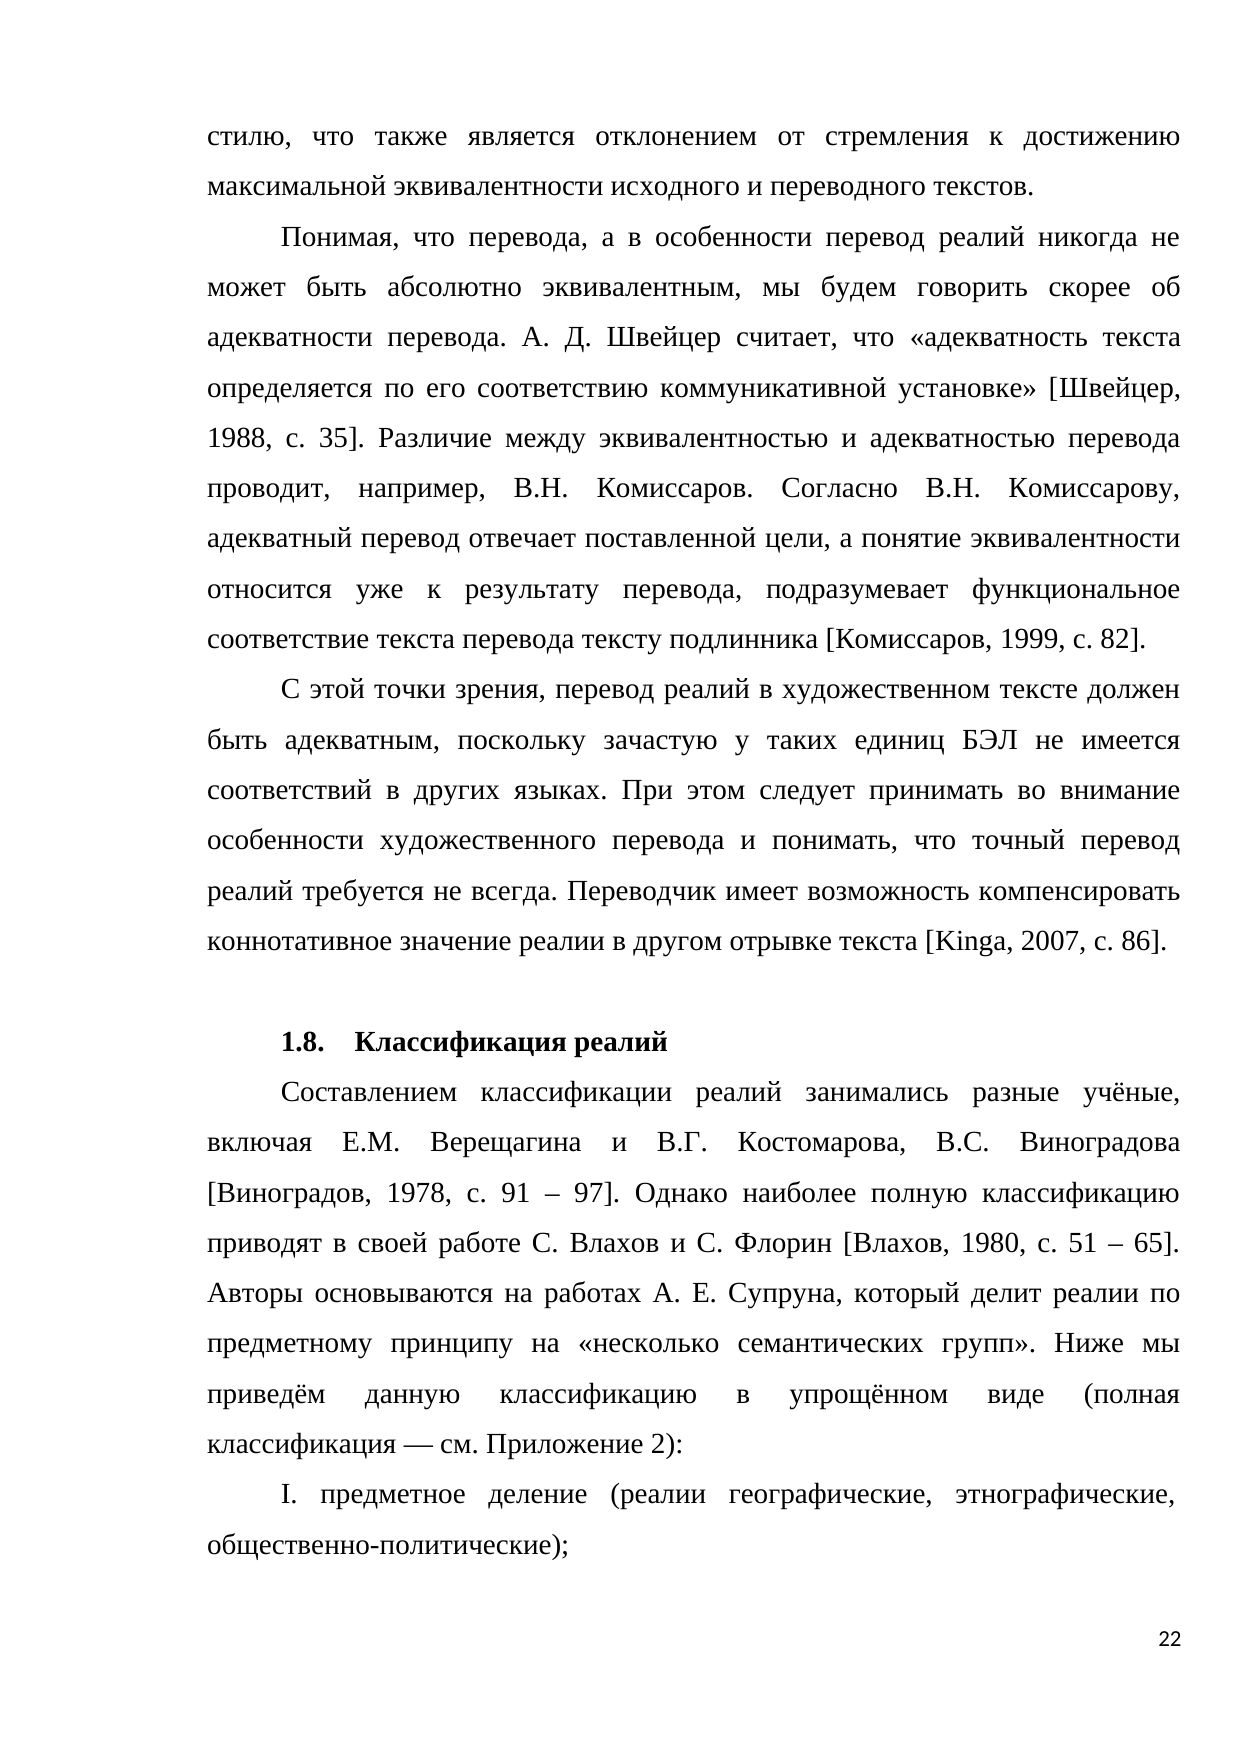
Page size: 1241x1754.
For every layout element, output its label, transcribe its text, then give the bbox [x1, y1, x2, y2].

text I. предметное деление (реалии географические, этнографические, общественно-политические); [207, 1477, 1176, 1560]
text Классификация реалий [207, 1024, 1181, 1057]
text Понимая, что перевода, а в особенности перевод реалий никогда не может быть абсолютно эквивалентным, мы будем говорить скорее об адекватности перевода. А. Д. Швейцер считает, что «адекватность текста определяется по его соответствию коммуникативной установке» [Швейцер, 1988, с. 35]. Различие между эквивалентностью и адекватностью перевода проводит, например, В.Н. Комиссаров. Согласно В.Н. Комиссарову, адекватный перевод отвечает поставленной цели, а понятие эквивалентности относится уже к результату перевода, подразумевает функциональное соответствие текста перевода тексту подлинника [Комиссаров, 1999, с. 82]. [207, 219, 1181, 655]
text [207, 118, 1181, 202]
text С этой точки зрения, перевод реалий в художественном тексте должен быть адекватным, поскольку зачастую у таких единиц БЭЛ не имеется соответствий в других языках. При этом следует принимать во внимание особенности художественного перевода и понимать, что точный перевод реалий требуется не всегда. Переводчик имеет возможность компенсировать коннотативное значение реалии в другом отрывке текста [Kinga, 2007, c. 86]. [207, 672, 1181, 957]
text Составлением классификации реалий занимались разные учёные, включая Е.М. Верещагина и В.Г. Костомарова, В.С. Виноградова [Виноградов, 1978, с. 91 – 97]. Однако наиболее полную классификацию приводят в своей работе С. Влахов и С. Флорин [Влахов, 1980, с. 51 – 65]. Авторы основываются на работах А. Е. Супруна, который делит реалии по предметному принципу на «несколько семантических групп». Ниже мы приведём данную классификацию в упрощённом виде (полная классификация — см. Приложение 2): [207, 1074, 1181, 1460]
